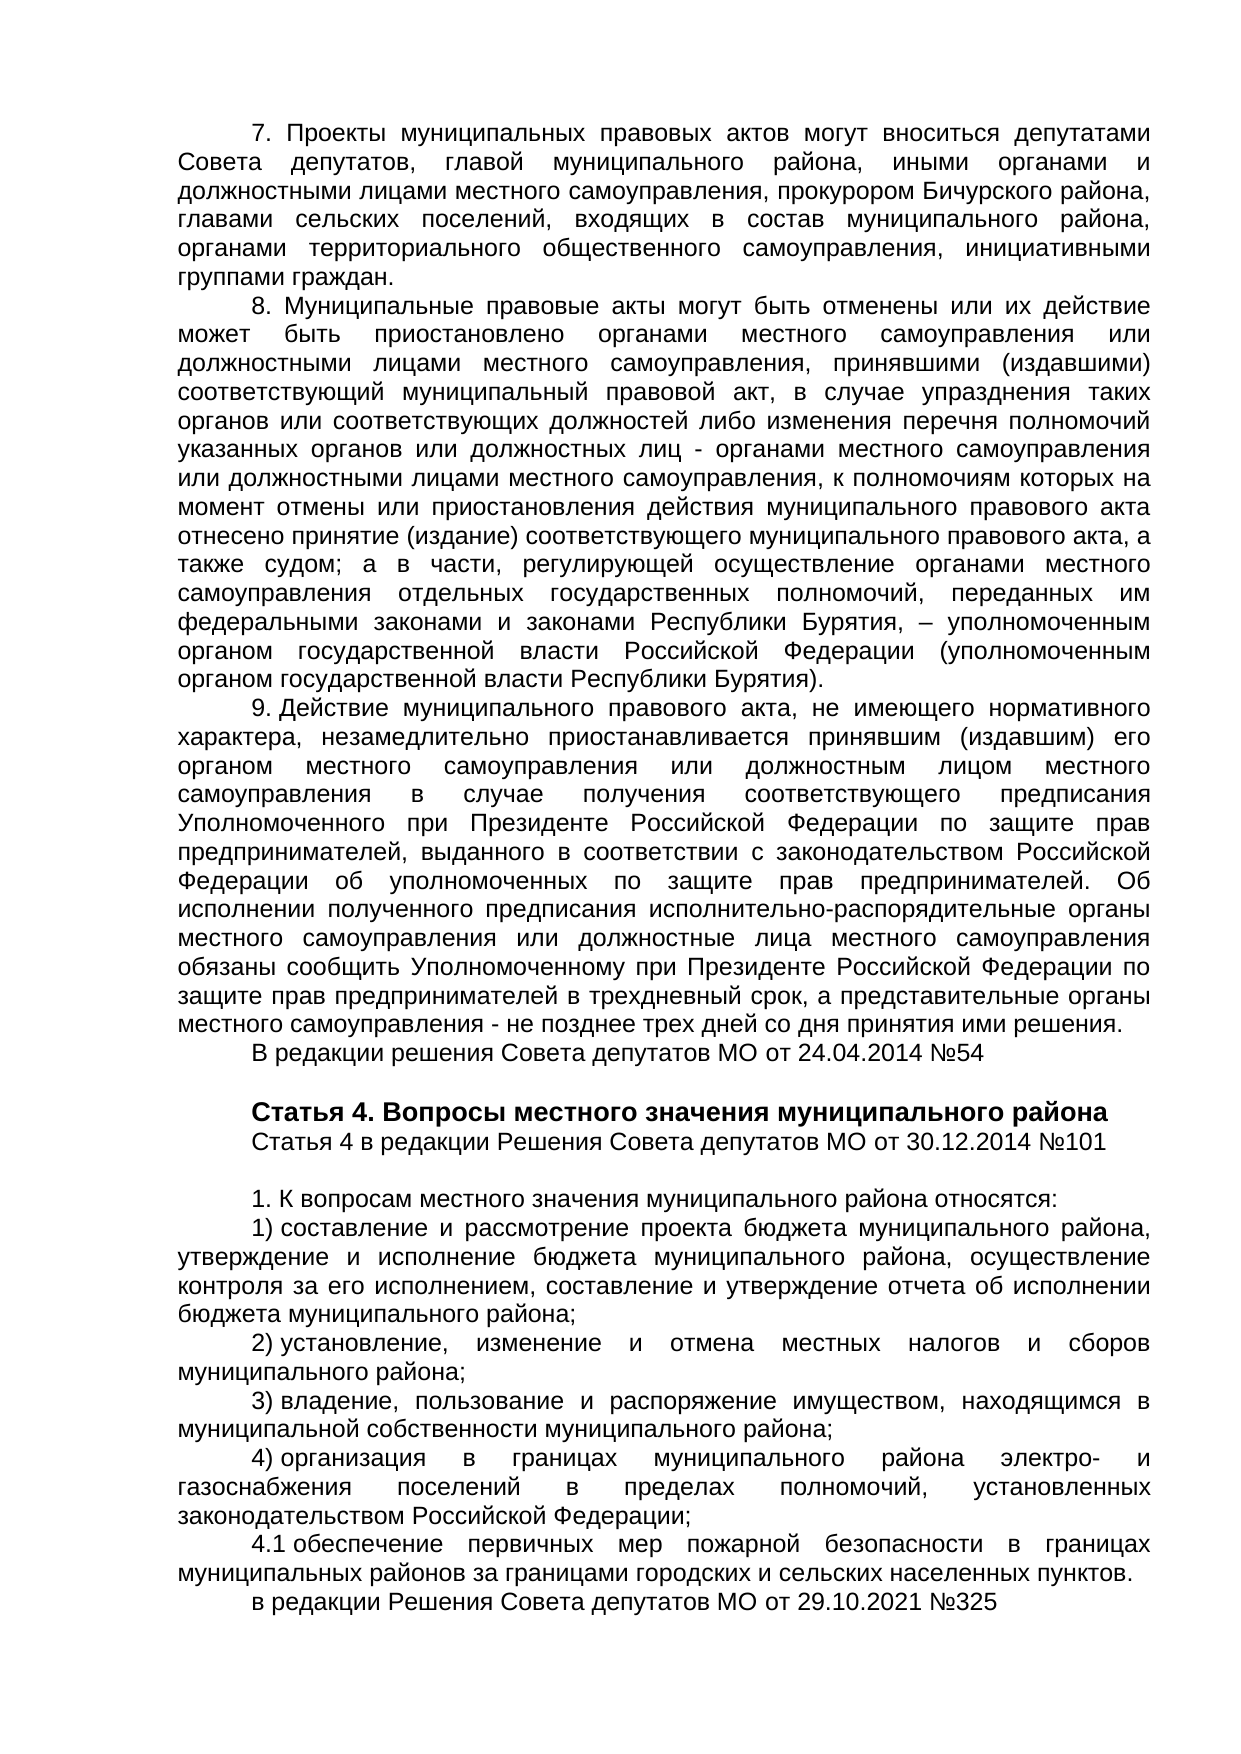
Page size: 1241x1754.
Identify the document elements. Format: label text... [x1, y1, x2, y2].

text 4) организация в границах муниципального района электро- и газоснабжения поселений в пределах полномочий, установленных законодательством Российской Федерации; [177, 1443, 1152, 1529]
text в редакции Решения Совета депутатов МО от 29.10.2021 №325 [177, 1587, 1152, 1616]
text 8. Муниципальные правовые акты могут быть отменены или их действие может быть приостановлено органами местного самоуправления или должностными лицами местного самоуправления, принявшими (издавшими) соответствующий муниципальный правовой акт, в случае упразднения таких органов или соответствующих должностей либо изменения перечня полномочий указанных органов или должностных лиц - органами местного самоуправления или должностными лицами местного самоуправления, к полномочиям которых на момент отмены или приостановления действия муниципального правового акта отнесено принятие (издание) соответствующего муниципального правового акта, а также судом; а в части, регулирующей осуществление органами местного самоуправления отдельных государственных полномочий, переданных им федеральными законами и законами Республики Бурятия, – уполномоченным органом государственной власти Российской Федерации (уполномоченным органом государственной власти Республики Бурятия). [177, 291, 1152, 693]
text 7. Проекты муниципальных правовых актов могут вноситься депутатами Совета депутатов, главой муниципального района, иными органами и должностными лицами местного самоуправления, прокурором Бичурского района, главами сельских поселений, входящих в состав муниципального района, органами территориального общественного самоуправления, инициативными группами граждан. [177, 118, 1152, 291]
text Статья 4. Вопросы местного значения муниципального района [177, 1096, 1152, 1127]
text Статья 4 в редакции Решения Совета депутатов МО от 30.12.2014 №101 [177, 1127, 1152, 1156]
text В редакции решения Совета депутатов МО от 24.04.2014 №54 [177, 1038, 1152, 1067]
text 3) владение, пользование и распоряжение имуществом, находящимся в муниципальной собственности муниципального района; [177, 1386, 1152, 1443]
text 9. Действие муниципального правового акта, не имеющего нормативного характера, незамедлительно приостанавливается принявшим (издавшим) его органом местного самоуправления или должностным лицом местного самоуправления в случае получения соответствующего предписания Уполномоченного при Президенте Российской Федерации по защите прав предпринимателей, выданного в соответствии с законодательством Российской Федерации об уполномоченных по защите прав предпринимателей. Об исполнении полученного предписания исполнительно-распорядительные органы местного самоуправления или должностные лица местного самоуправления обязаны сообщить Уполномоченному при Президенте Российской Федерации по защите прав предпринимателей в трехдневный срок, а представительные органы местного самоуправления - не позднее трех дней со дня принятия ими решения. [177, 693, 1152, 1038]
text 1) составление и рассмотрение проекта бюджета муниципального района, утверждение и исполнение бюджета муниципального района, осуществление контроля за его исполнением, составление и утверждение отчета об исполнении бюджета муниципального района; [177, 1213, 1152, 1328]
text 1. К вопросам местного значения муниципального района относятся: [177, 1184, 1152, 1213]
text 2) установление, изменение и отмена местных налогов и сборов муниципального района; [177, 1328, 1152, 1386]
text 4.1 обеспечение первичных мер пожарной безопасности в границах муниципальных районов за границами городских и сельских населенных пунктов. [177, 1529, 1152, 1587]
